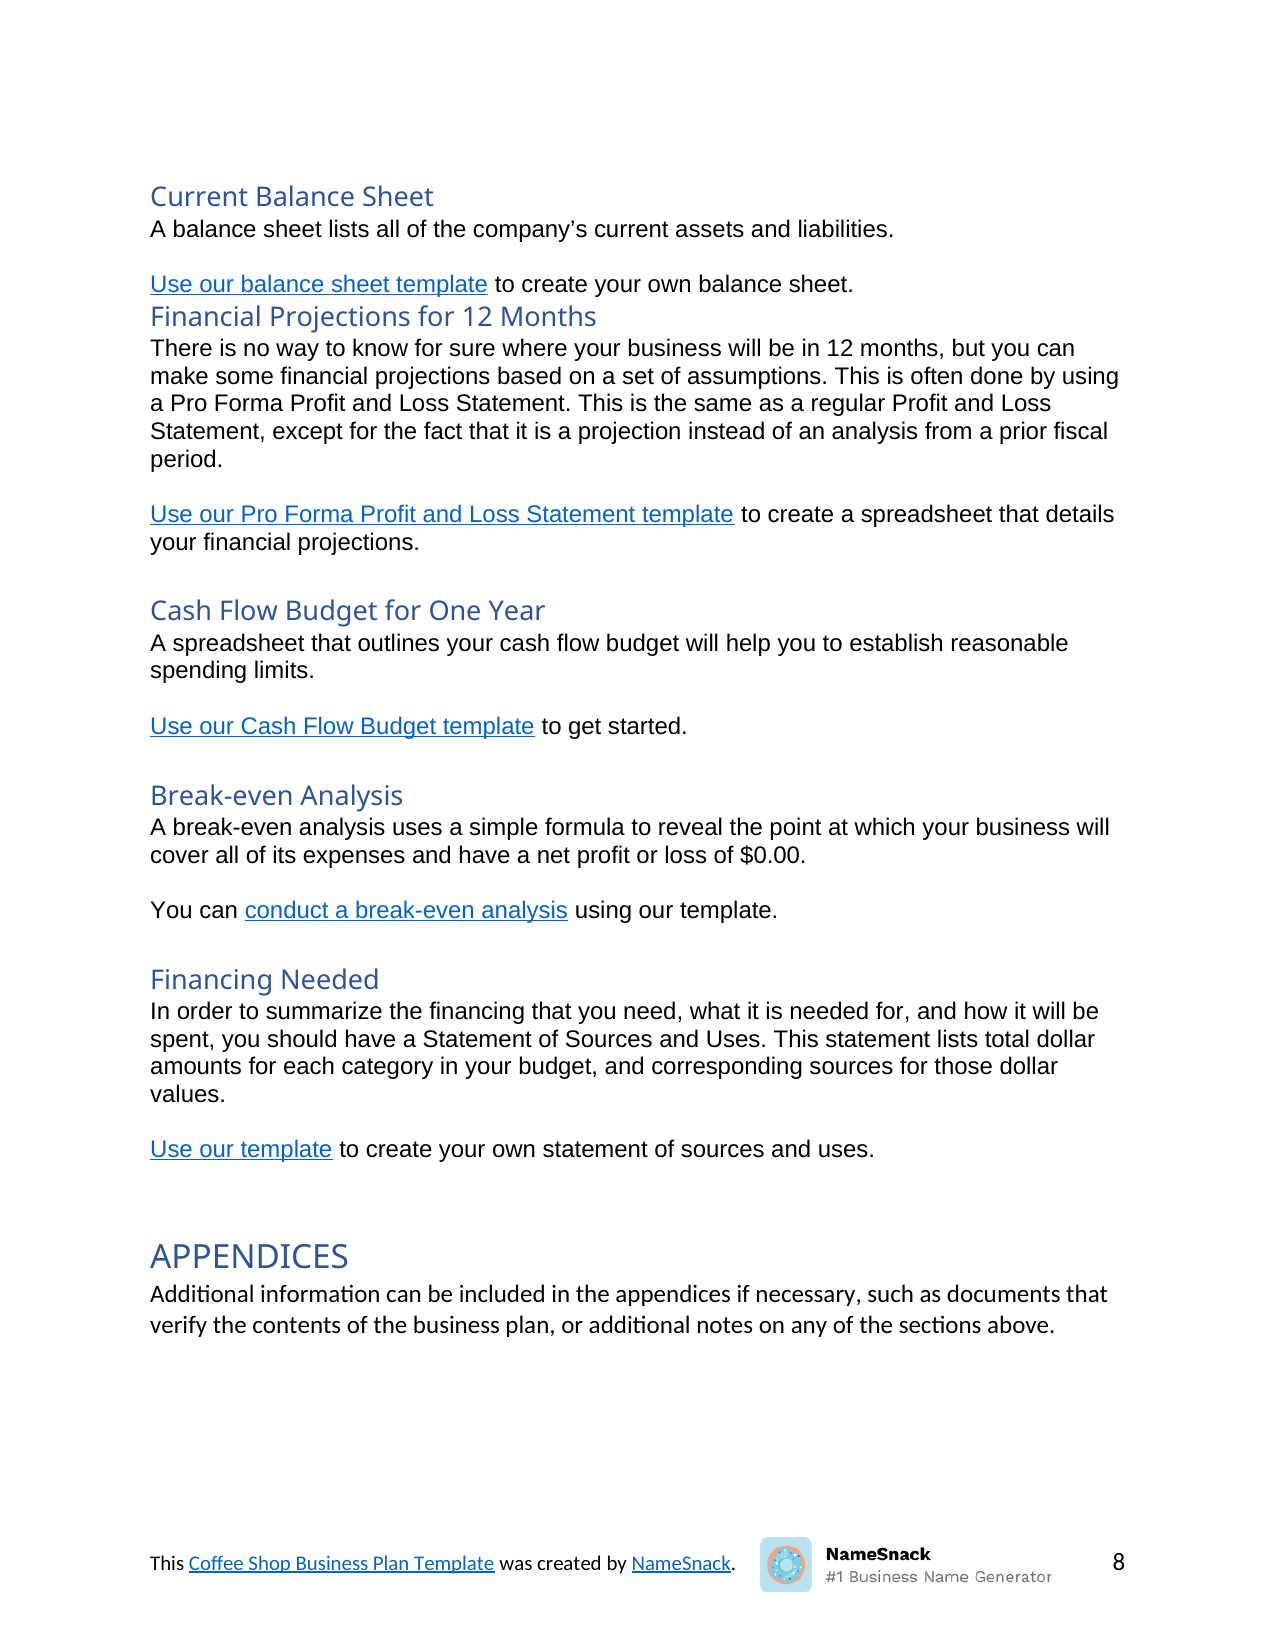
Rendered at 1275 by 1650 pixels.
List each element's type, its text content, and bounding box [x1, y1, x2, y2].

text A balance sheet lists all of the company’s current assets and liabilities. [150, 214, 1125, 242]
text Use our Pro Forma Profit and Loss Statement template to create a spreadsheet that details your financial projections. Cash Flow Budget for One Year [150, 500, 1125, 629]
text Financial Projections for 12 Months [150, 297, 1125, 334]
text There is no way to know for sure where your business will be in 12 months, but you can make some financial projections based on a set of assumptions. This is often done by using a Pro Forma Profit and Loss Statement. This is the same as a regular Profit and Loss Statement, except for the fact that it is a projection instead of an analysis from a prior fiscal period. [150, 334, 1125, 472]
text Use our balance sheet template to create your own balance sheet. [150, 270, 1125, 297]
text In order to summarize the financing that you need, what it is needed for, and how it will be spent, you should have a Statement of Sources and Uses. This statement lists total dollar amounts for each category in your budget, and corresponding sources for those dollar values. [150, 997, 1125, 1107]
text Use our template to create your own statement of sources and uses. [150, 1135, 1125, 1163]
subtitle APPENDICES [150, 1188, 1125, 1278]
text Use our Cash Flow Budget template to get started. [150, 712, 1125, 739]
text A spreadsheet that outlines your cash flow budget will help you to establish reasonable spending limits. [150, 629, 1125, 684]
text Break-even Analysis [150, 739, 1125, 813]
picture [759, 1537, 1052, 1592]
text You can conduct a break-even analysis using our template. [150, 896, 1125, 923]
text Financing Needed [150, 923, 1125, 997]
text A break-even analysis uses a simple formula to reveal the point at which your business will cover all of its expenses and have a net profit or loss of $0.00. [150, 813, 1125, 868]
text Additional information can be included in the appendices if necessary, such as documents that verify the contents of the business plan, or additional notes on any of the sections above. [150, 1278, 1125, 1339]
text Current Balance Sheet [150, 150, 1125, 214]
